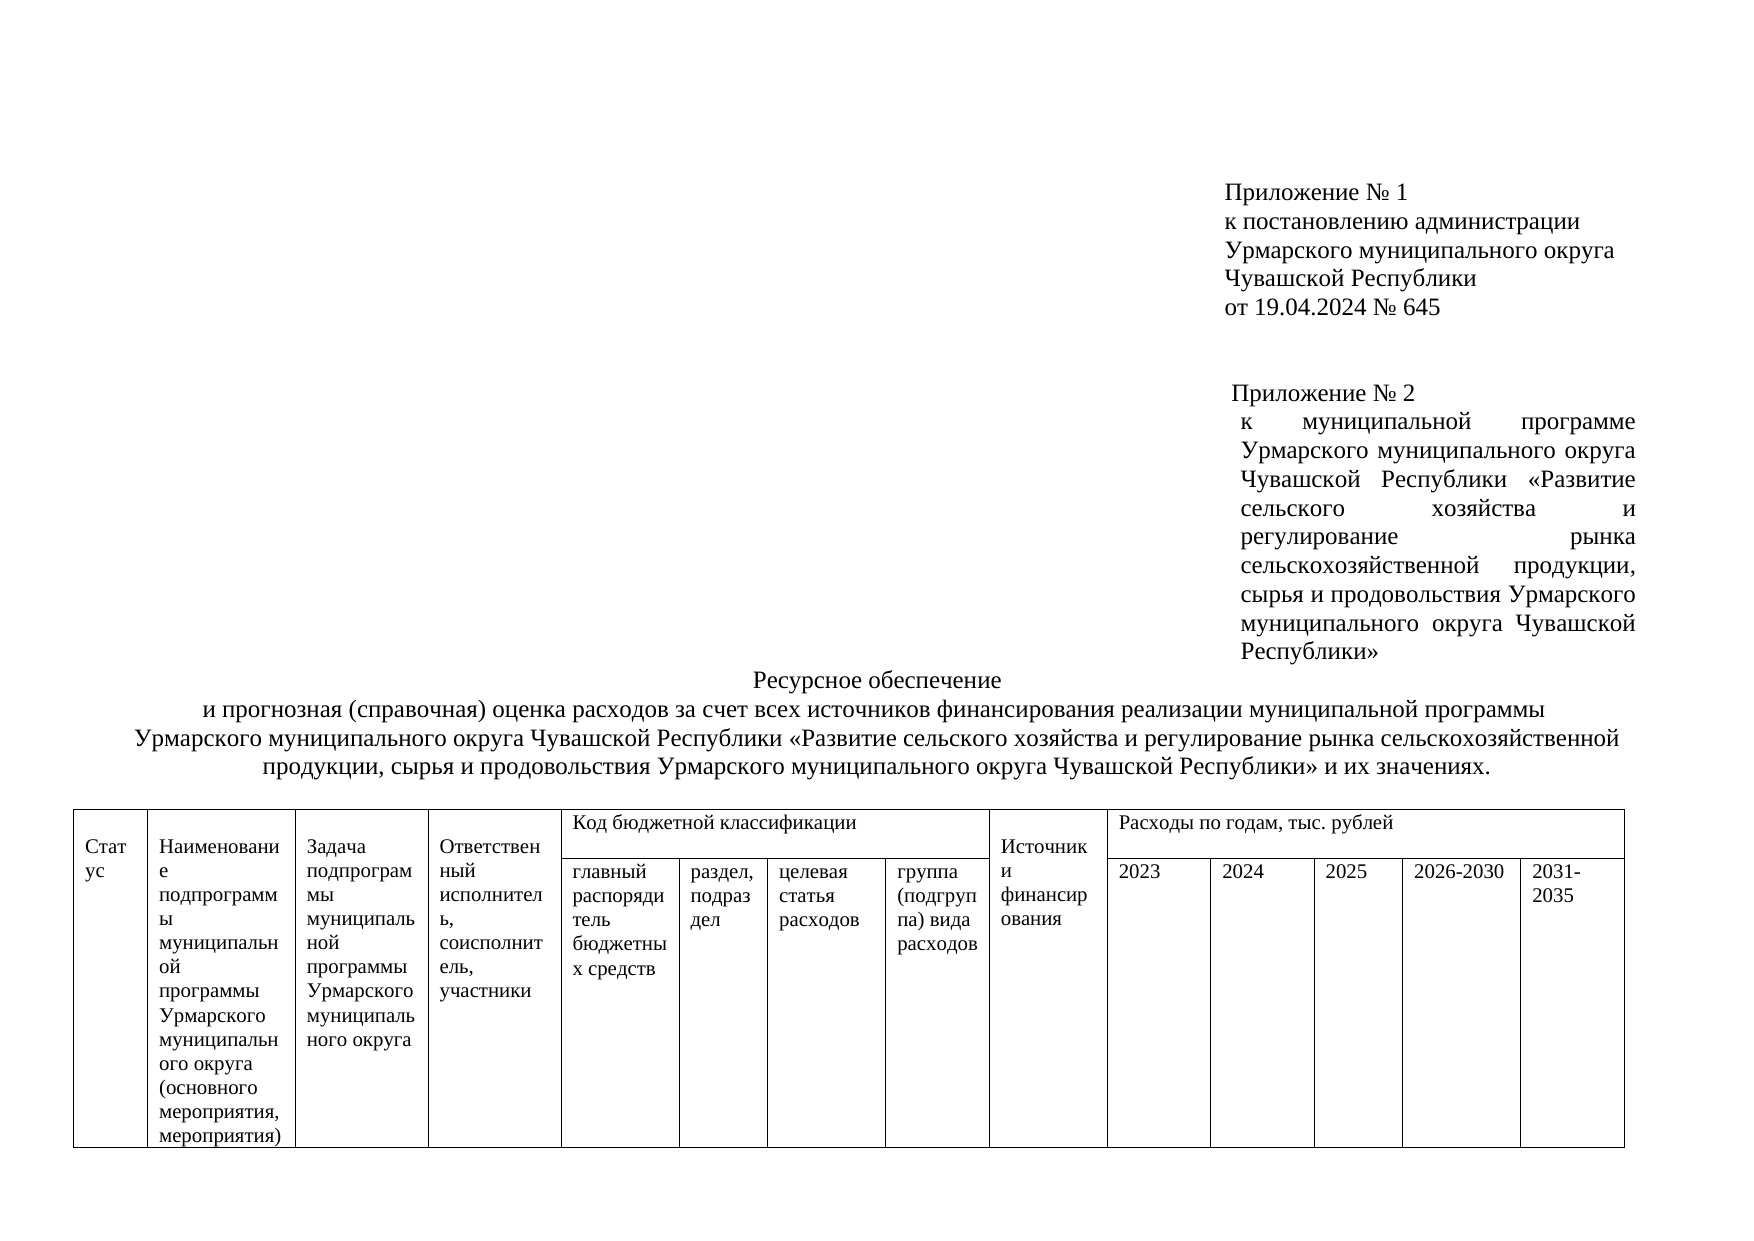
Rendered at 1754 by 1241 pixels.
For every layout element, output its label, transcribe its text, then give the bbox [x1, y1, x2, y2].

table_cell 2031-2035 [1521, 859, 1624, 1147]
table_cell 2025 [1315, 859, 1402, 1147]
table_cell 2023 [1108, 859, 1210, 1147]
table_cell раздел, подраздел [680, 859, 767, 1147]
table_cell группа (подгруппа) вида расходов [886, 859, 989, 1147]
table_header Ответственный исполнитель, соисполнитель, участники [429, 810, 561, 1147]
table_cell целевая статья расходов [768, 859, 885, 1147]
table_header Статус [74, 810, 147, 1147]
text к муниципальной программе Урмарского муниципального округа Чувашской Республики «Развитие сельского хозяйства и регулирование рынка сельскохозяйственной продукции, сырья и продовольствия Урмарского муниципального округа Чувашской Республики» [1240, 406, 1636, 665]
table_cell 2024 [1211, 859, 1314, 1147]
table_cell 2026-2030 [1403, 859, 1520, 1147]
text Приложение № 1 [561, 177, 1636, 206]
table_header Источники финансирования [990, 810, 1107, 1147]
text к постановлению администрации [561, 206, 1636, 235]
text Чувашской Республики [634, 263, 1636, 292]
text Приложение № 2 [118, 378, 1636, 406]
table_header Код бюджетной классификации [562, 810, 989, 858]
table_cell главный распорядитель бюджетных средств [562, 859, 679, 1147]
table_header Расходы по годам, тыс. рублей [1108, 810, 1624, 858]
text и прогнозная (справочная) оценка расходов за счет всех источников финансирования реализации муниципальной программы Урмарского муниципального округа Чувашской Республики «Развитие сельского хозяйства и регулирование рынка сельскохозяйственной продукции, сырья и продовольствия Урмарского муниципального округа Чувашской Республики» и их значениях. [118, 694, 1636, 780]
text от 19.04.2024 № 645 [561, 292, 1636, 321]
table_header Наименование подпрограммы муниципальной программы Урмарского муниципального округа (основного мероприятия, мероприятия) [148, 810, 295, 1147]
text Урмарского муниципального округа [634, 235, 1636, 263]
table_header Задача подпрограммы муниципальной программы Урмарского муниципального округа [296, 810, 428, 1147]
text Ресурсное обеспечение [118, 665, 1636, 694]
